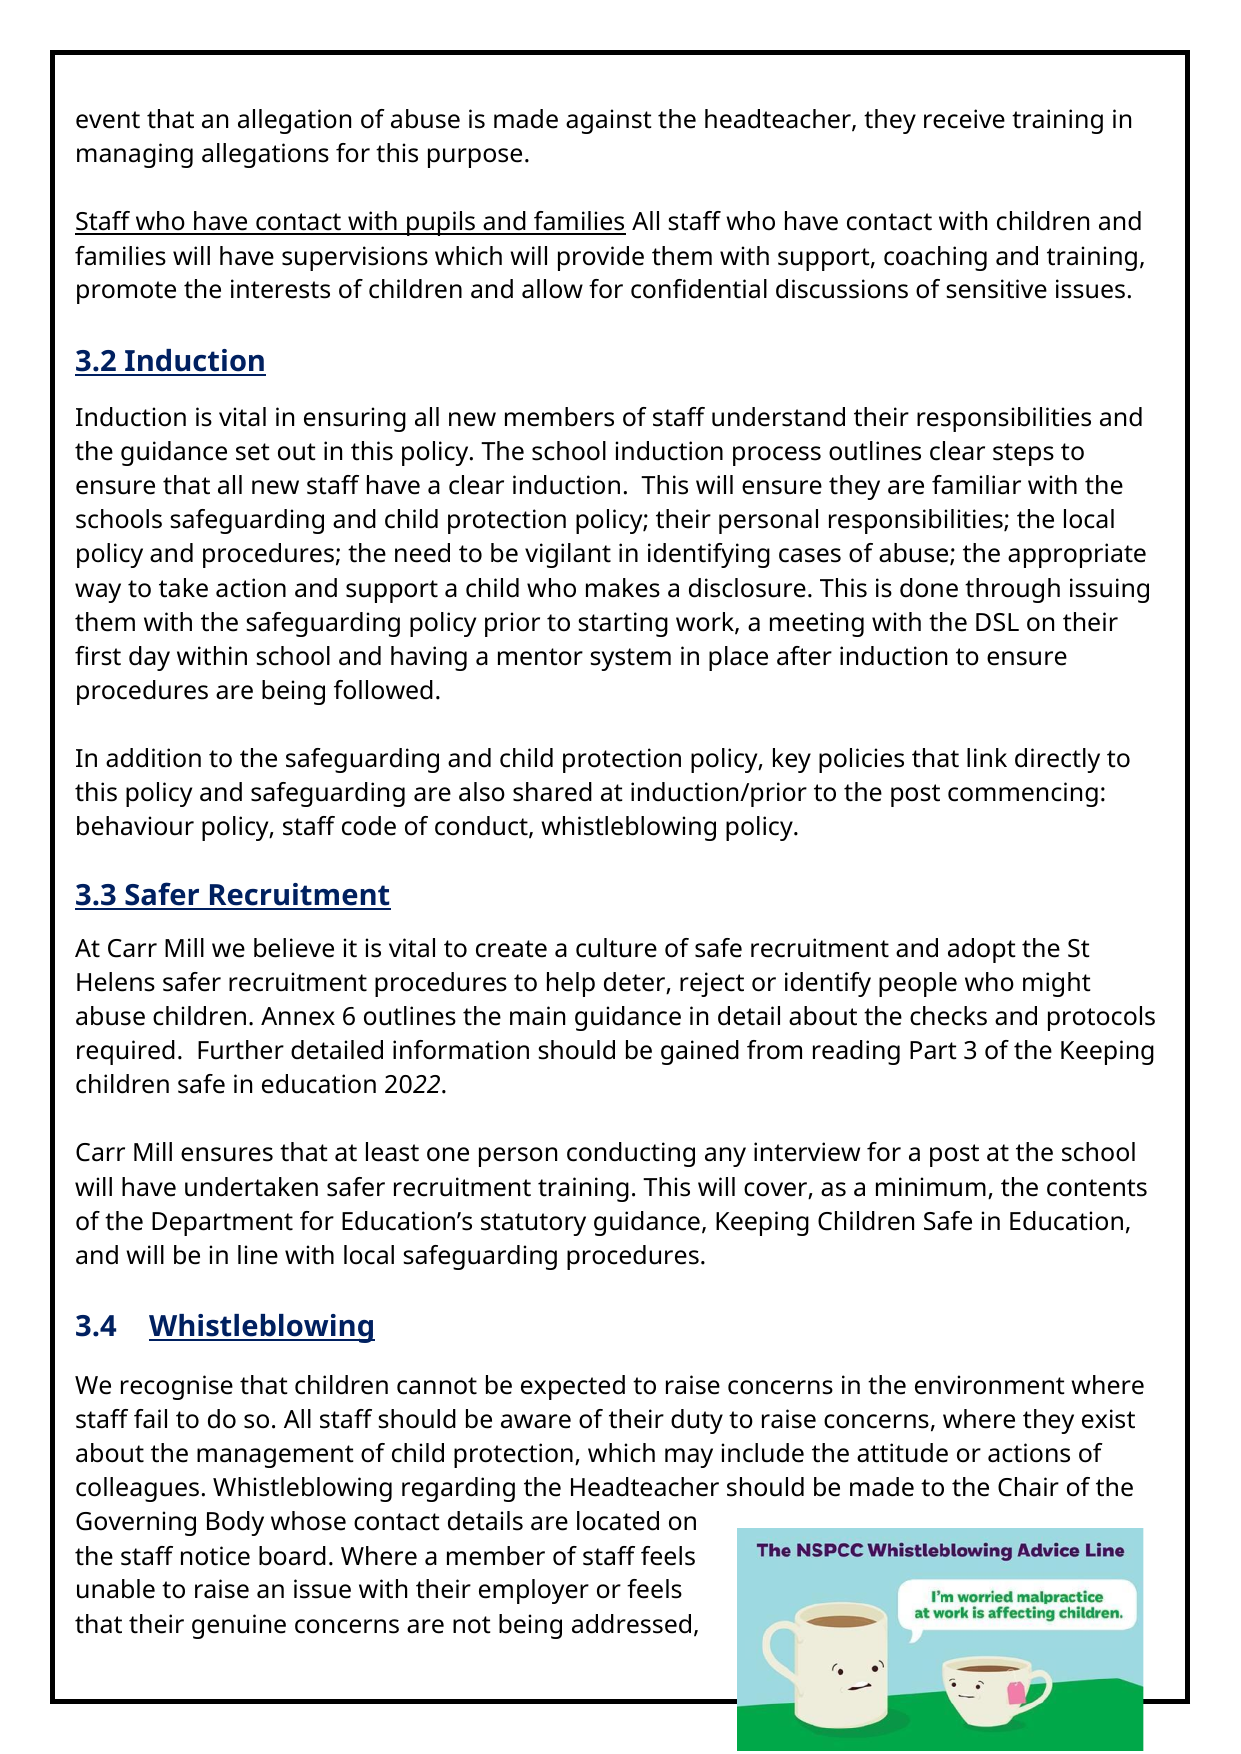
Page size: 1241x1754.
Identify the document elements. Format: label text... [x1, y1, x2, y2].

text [75, 102, 1165, 170]
text In addition to the safeguarding and child protection policy, key policies that link directly to this policy and safeguarding are also shared at induction/prior to the post commencing: behaviour policy, staff code of conduct, whistleblowing policy. [75, 741, 1165, 843]
text At Carr Mill we believe it is vital to create a culture of safe recruitment and adopt the St Helens safer recruitment procedures to help deter, reject or identify people who might abuse children. Annex 6 outlines the main guidance in detail about the checks and protocols required. Further detailed information should be gained from reading Part 3 of the Keeping children safe in education 2022. [75, 931, 1165, 1101]
text Carr Mill ensures that at least one person conducting any interview for a post at the school will have undertaken safer recruitment training. This will cover, as a minimum, the contents of the Department for Education’s statutory guidance, Keeping Children Safe in Education, and will be in line with local safeguarding procedures. [75, 1135, 1165, 1271]
list Whistleblowing [75, 1305, 1165, 1345]
text Induction is vital in ensuring all new members of staff understand their responsibilities and the guidance set out in this policy. The school induction process outlines clear steps to ensure that all new staff have a clear induction. This will ensure they are familiar with the schools safeguarding and child protection policy; their personal responsibilities; the local policy and procedures; the need to be vigilant in identifying cases of abuse; the appropriate way to take action and support a child who makes a disclosure. This is done through issuing them with the safeguarding policy prior to starting work, a meeting with the DSL on their first day within school and having a mentor system in place after induction to ensure procedures are being followed. [75, 400, 1165, 706]
picture [737, 1528, 1144, 1751]
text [75, 1368, 1165, 1640]
text 3.3 Safer Recruitment [75, 874, 1165, 914]
text 3.2 Induction [75, 340, 1165, 380]
text Staff who have contact with pupils and families All staff who have contact with children and families will have supervisions which will provide them with support, coaching and training, promote the interests of children and allow for confidential discussions of sensitive issues. [75, 204, 1165, 306]
